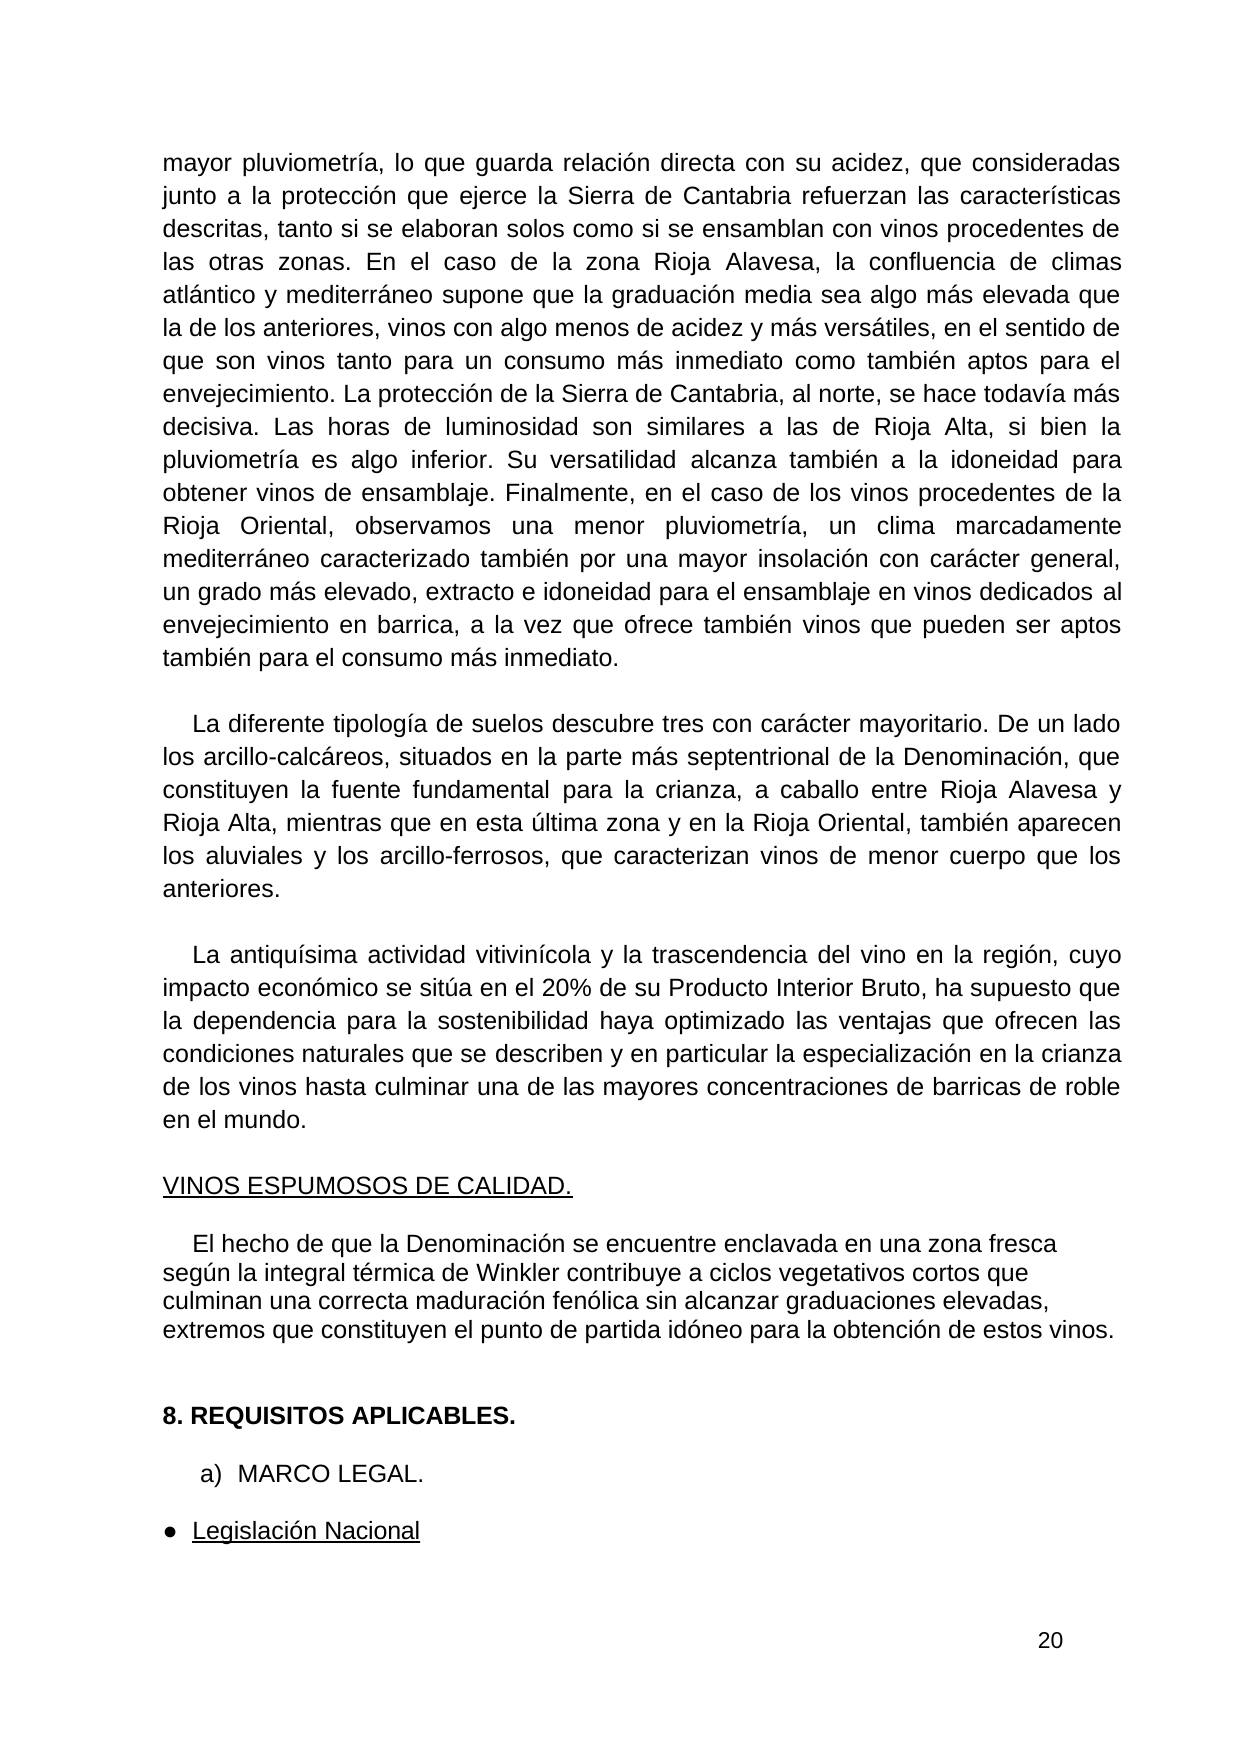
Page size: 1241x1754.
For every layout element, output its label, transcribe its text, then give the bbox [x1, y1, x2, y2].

text La antiquísima actividad vitivinícola y la trascendencia del vino en la región, cuyo impacto económico se sitúa en el 20% de su Producto Interior Bruto, ha supuesto que la dependencia para la sostenibilidad haya optimizado las ventajas que ofrecen las condiciones naturales que se describen y en particular la especialización en la crianza de los vinos hasta culminar una de las mayores concentraciones de barricas de roble en el mundo. [162, 940, 1122, 1134]
list Legislación Nacional [162, 1516, 1122, 1545]
text La diferente tipología de suelos descubre tres con carácter mayoritario. De un lado los arcillo-calcáreos, situados en la parte más septentrional de la Denominación, que constituyen la fuente fundamental para la crianza, a caballo entre Rioja Alavesa y Rioja Alta, mientras que en esta última zona y en la Rioja Oriental, también aparecen los aluviales y los arcillo-ferrosos, que caracterizan vinos de menor cuerpo que los anteriores. [162, 709, 1122, 903]
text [162, 148, 1122, 672]
subtitle MARCO LEGAL. [200, 1459, 1122, 1487]
text El hecho de que la Denominación se encuentre enclavada en una zona fresca según la integral térmica de Winkler contribuye a ciclos vegetativos cortos que culminan una correcta maduración fenólica sin alcanzar graduaciones elevadas, extremos que constituyen el punto de partida idóneo para la obtención de estos vinos. [162, 1229, 1122, 1344]
subtitle 8. REQUISITOS APLICABLES. [162, 1401, 1122, 1430]
text VINOS ESPUMOSOS DE CALIDAD. [162, 1171, 1122, 1200]
